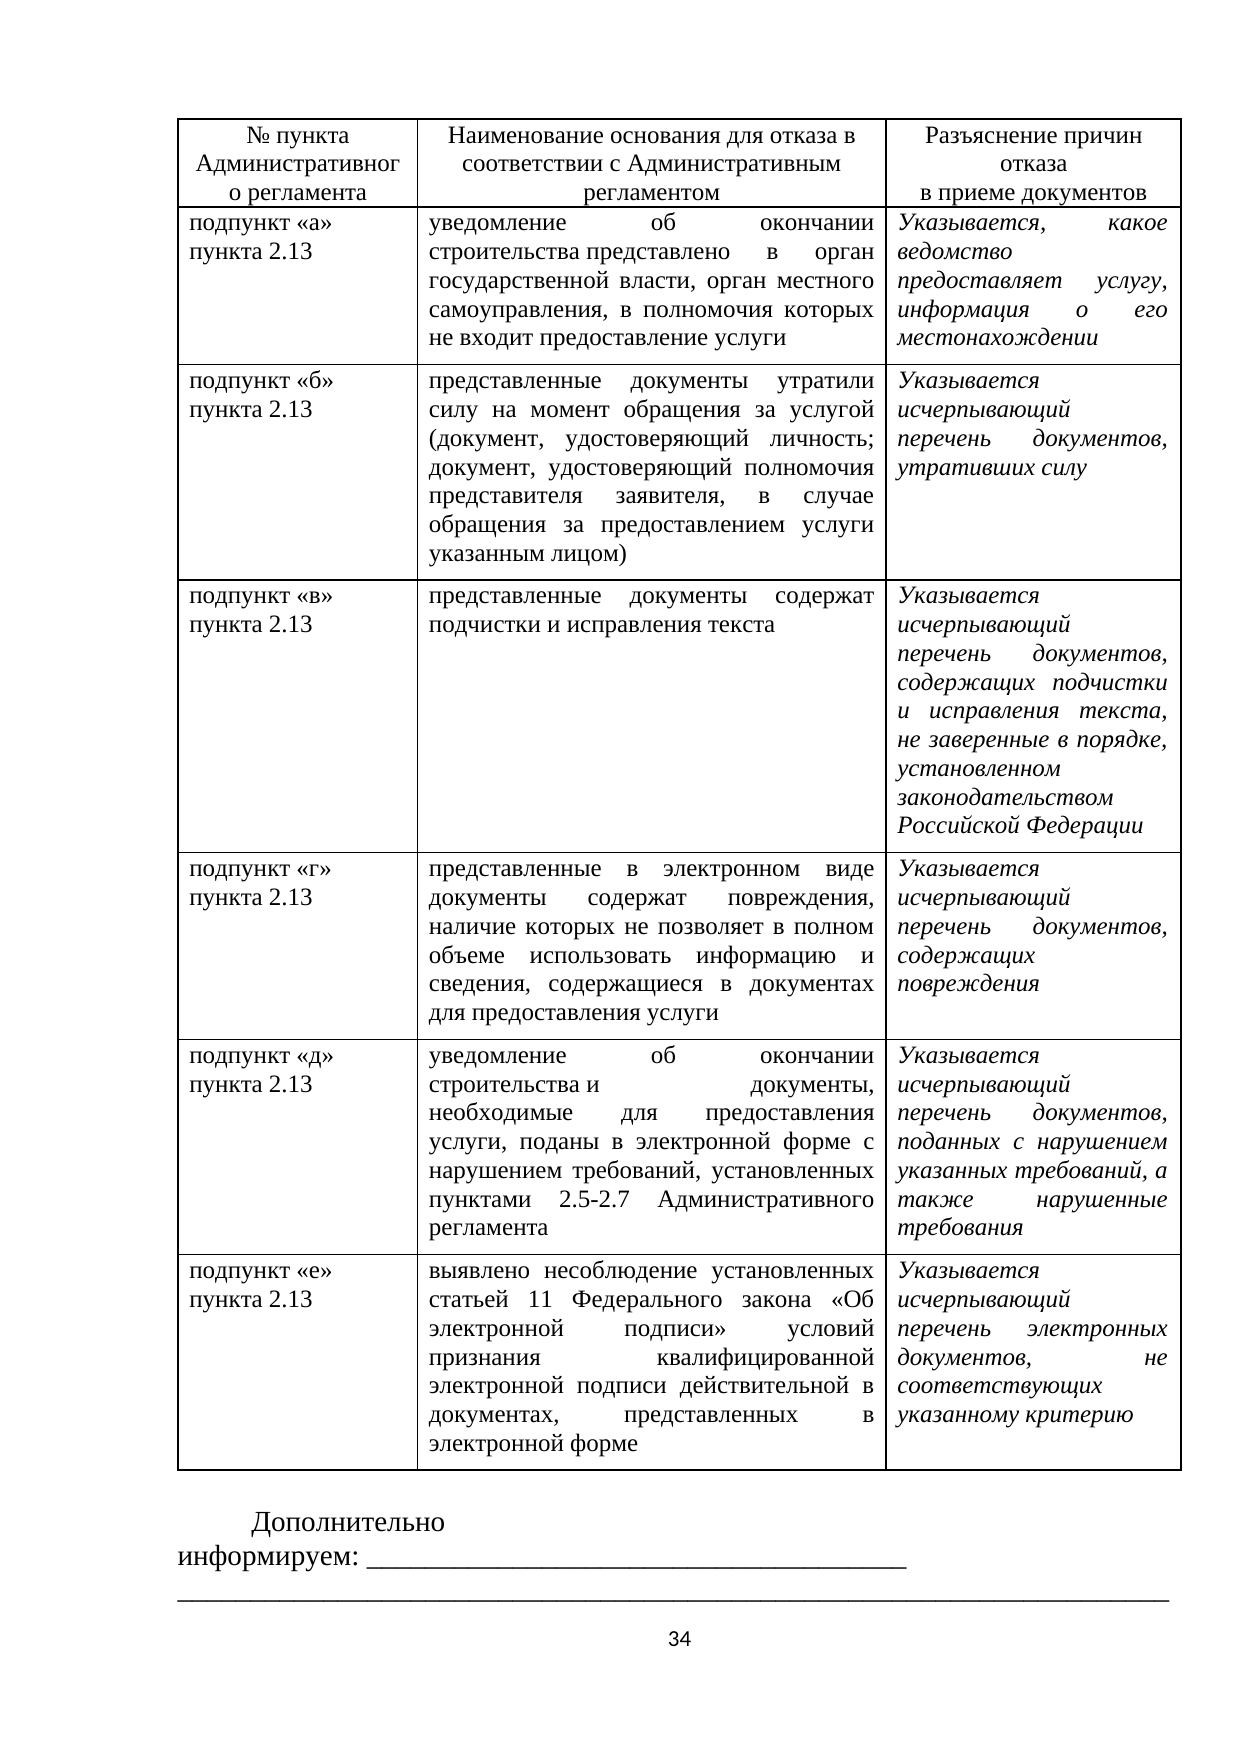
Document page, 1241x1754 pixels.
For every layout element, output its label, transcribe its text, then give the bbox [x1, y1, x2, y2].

table_cell подпункт «в» пункта 2.13 [179, 581, 417, 852]
table_cell Указывается исчерпывающий перечень документов, содержащих повреждения [887, 853, 1180, 1038]
table_cell подпункт «г» пункта 2.13 [179, 853, 417, 1038]
text Дополнительно информируем: _____________________________________ [177, 1504, 1181, 1571]
table_cell уведомление об окончании строительства и документы, необходимые для предоставления услуги, поданы в электронной форме с нарушением требований, установленных пунктами 2.5-2.7 Административного регламента [418, 1040, 885, 1254]
table_cell Указывается исчерпывающий перечень документов, поданных с нарушением указанных требований, а также нарушенные требования [887, 1040, 1180, 1254]
table_cell подпункт «б» пункта 2.13 [179, 365, 417, 579]
table_header Разъяснение причин отказа в приеме документов [887, 120, 1180, 206]
table_cell Указывается исчерпывающий перечень документов, утративших силу [887, 365, 1180, 579]
table_cell уведомление об окончании строительства представлено в орган государственной власти, орган местного самоуправления, в полномочия которых не входит предоставление услуги [418, 208, 885, 364]
table_cell Указывается, какое ведомство предоставляет услугу, информация о его местонахождении [887, 208, 1180, 364]
table_cell Указывается исчерпывающий перечень электронных документов, не соответствующих указанному критерию [887, 1255, 1180, 1469]
table_cell представленные документы утратили силу на момент обращения за услугой (документ, удостоверяющий личность; документ, удостоверяющий полномочия представителя заявителя, в случае обращения за предоставлением услуги указанным лицом) [418, 365, 885, 579]
table_cell представленные в электронном виде документы содержат повреждения, наличие которых не позволяет в полном объеме использовать информацию и сведения, содержащиеся в документах для предоставления услуги [418, 853, 885, 1038]
text ____________________________________________________________________ [177, 1571, 1181, 1605]
table_header Наименование основания для отказа в соответствии с Административным регламентом [418, 120, 885, 206]
table_cell подпункт «а» пункта 2.13 [179, 208, 417, 364]
table_cell подпункт «д» пункта 2.13 [179, 1040, 417, 1254]
table_header № пункта Административного регламента [179, 120, 417, 206]
table_cell представленные документы содержат подчистки и исправления текста [418, 581, 885, 852]
table_cell выявлено несоблюдение установленных статьей 11 Федерального закона «Об электронной подписи» условий признания квалифицированной электронной подписи действительной в документах, представленных в электронной форме [418, 1255, 885, 1469]
table_cell подпункт «е» пункта 2.13 [179, 1255, 417, 1469]
table_cell Указывается исчерпывающий перечень документов, содержащих подчистки и исправления текста, не заверенные в порядке, установленном законодательством Российской Федерации [887, 581, 1180, 852]
